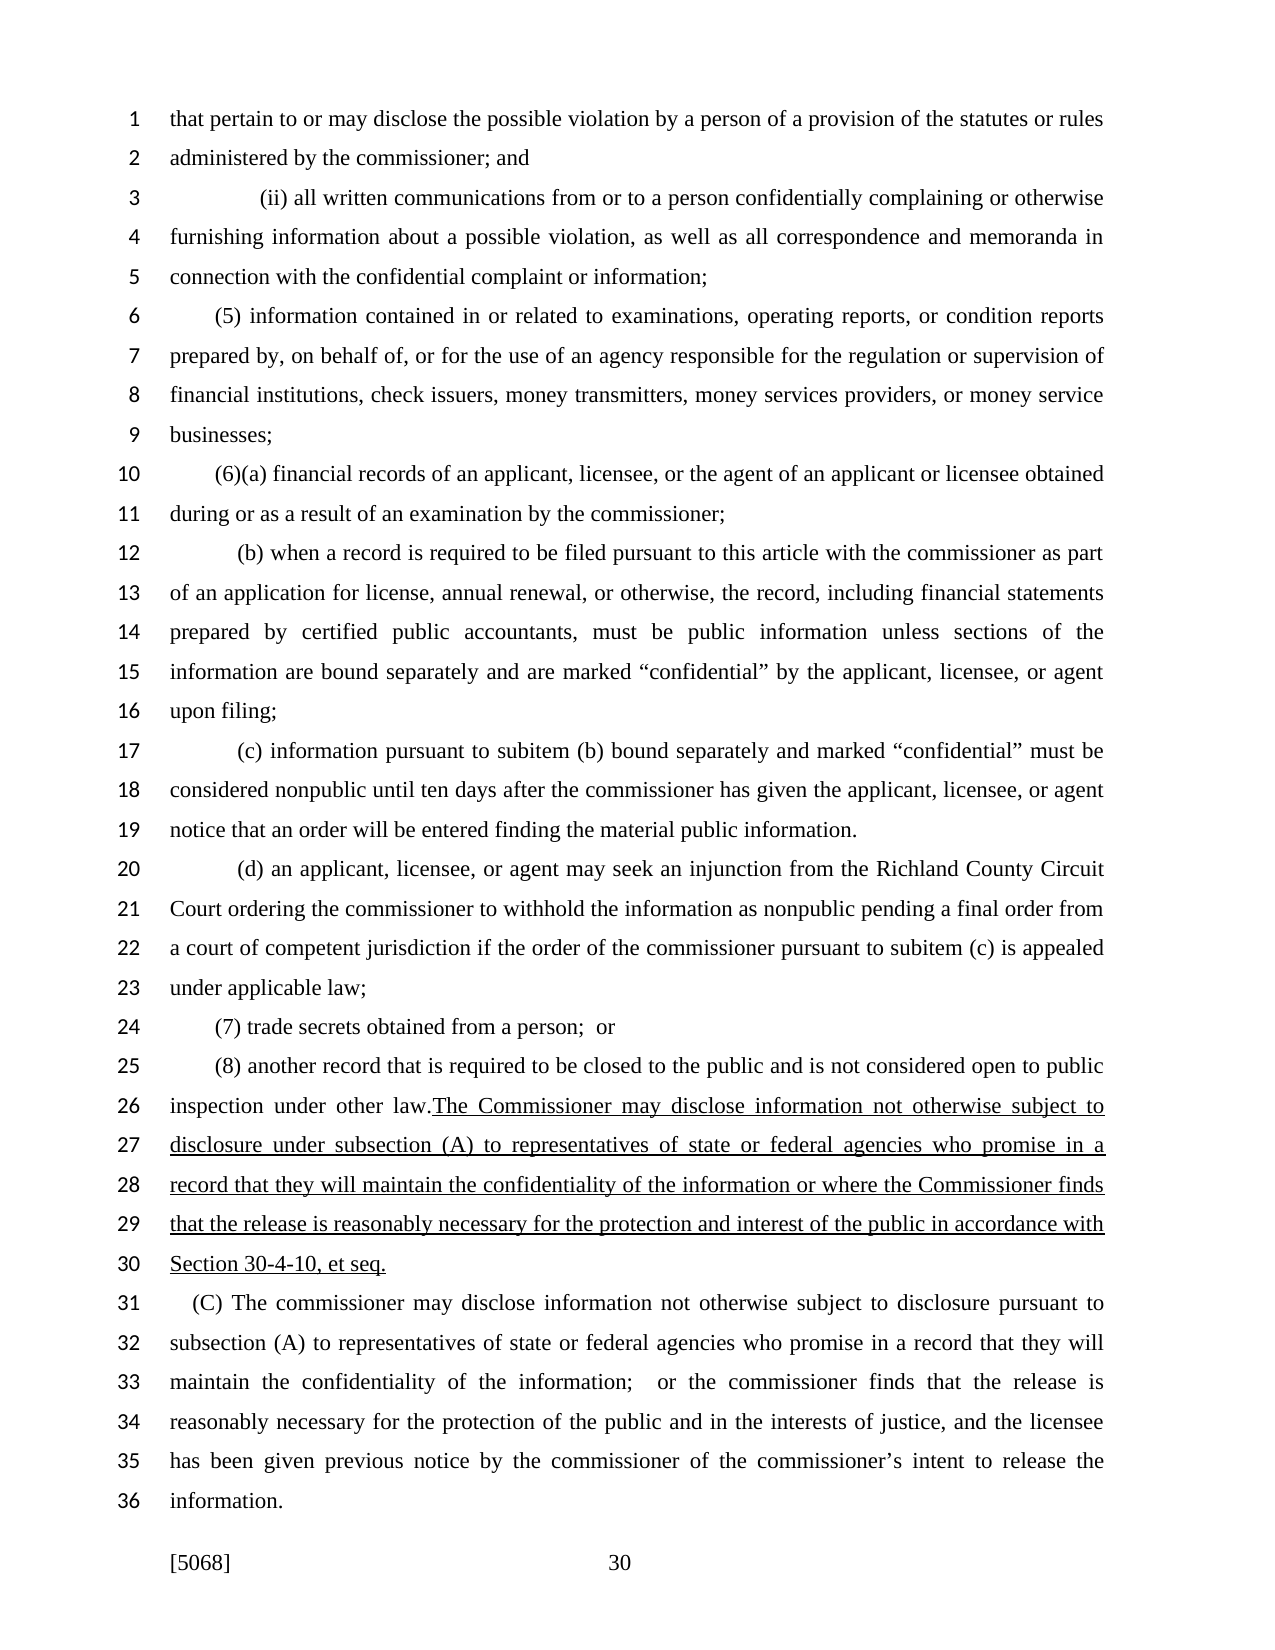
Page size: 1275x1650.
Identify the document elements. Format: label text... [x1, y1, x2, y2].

text (C) The commissioner may disclose information not otherwise subject to disclosure pursuant to subsection (A) to representatives of state or federal agencies who promise in a record that they will maintain the confidentiality of the information; or the commissioner finds that the release is reasonably necessary for the protection of the public and in the interests of justice, and the licensee has been given previous notice by the commissioner of the commissioner’s intent to release the information. [169, 1289, 1106, 1513]
text (8) another record that is required to be closed to the public and is not considered open to public inspection under other law.The Commissioner may disclose information not otherwise subject to disclosure under subsection (A) to representatives of state or federal agencies who promise in a record that they will maintain the confidentiality of the information or where the Commissioner finds that the release is reasonably necessary for the protection and interest of the public in accordance with Section 30‑4‑10, et seq. [169, 1155, 1106, 1276]
text (d) an applicant, licensee, or agent may seek an injunction from the Richland County Circuit Court ordering the commissioner to withhold the information as nonpublic pending a final order from a court of competent jurisdiction if the order of the commissioner pursuant to subitem (c) is appealed under applicable law; [169, 855, 1106, 1000]
text (7) trade secrets obtained from a person; or [169, 1013, 1106, 1039]
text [169, 105, 1106, 171]
text (6)(a) financial records of an applicant, licensee, or the agent of an applicant or licensee obtained during or as a result of an examination by the commissioner; [169, 460, 1106, 526]
text (c) information pursuant to subitem (b) bound separately and marked “confidential” must be considered nonpublic until ten days after the commissioner has given the applicant, licensee, or agent notice that an order will be entered finding the material public information. [169, 737, 1106, 842]
text (ii) all written communications from or to a person confidentially complaining or otherwise furnishing information about a possible violation, as well as all correspondence and memoranda in connection with the confidential complaint or information; [169, 184, 1106, 289]
text (5) information contained in or related to examinations, operating reports, or condition reports prepared by, on behalf of, or for the use of an agency responsible for the regulation or supervision of financial institutions, check issuers, money transmitters, money services providers, or money service businesses; [169, 302, 1106, 447]
text (b) when a record is required to be filed pursuant to this article with the commissioner as part of an application for license, annual renewal, or otherwise, the record, including financial statements prepared by certified public accountants, must be public information unless sections of the information are bound separately and are marked “confidential” by the applicant, licensee, or agent upon filing; [169, 539, 1106, 723]
text (8) another record that is required to be closed to the public and is not considered open to public inspection under other law.The Commissioner may disclose information not otherwise subject to disclosure under subsection (A) to representatives of state or federal agencies who promise in a record that they will maintain the confidentiality of the information or where the Commissioner finds that the release is reasonably necessary for the protection and interest of the public in accordance with Section 30‑4‑10, et seq. [169, 1052, 1106, 1154]
